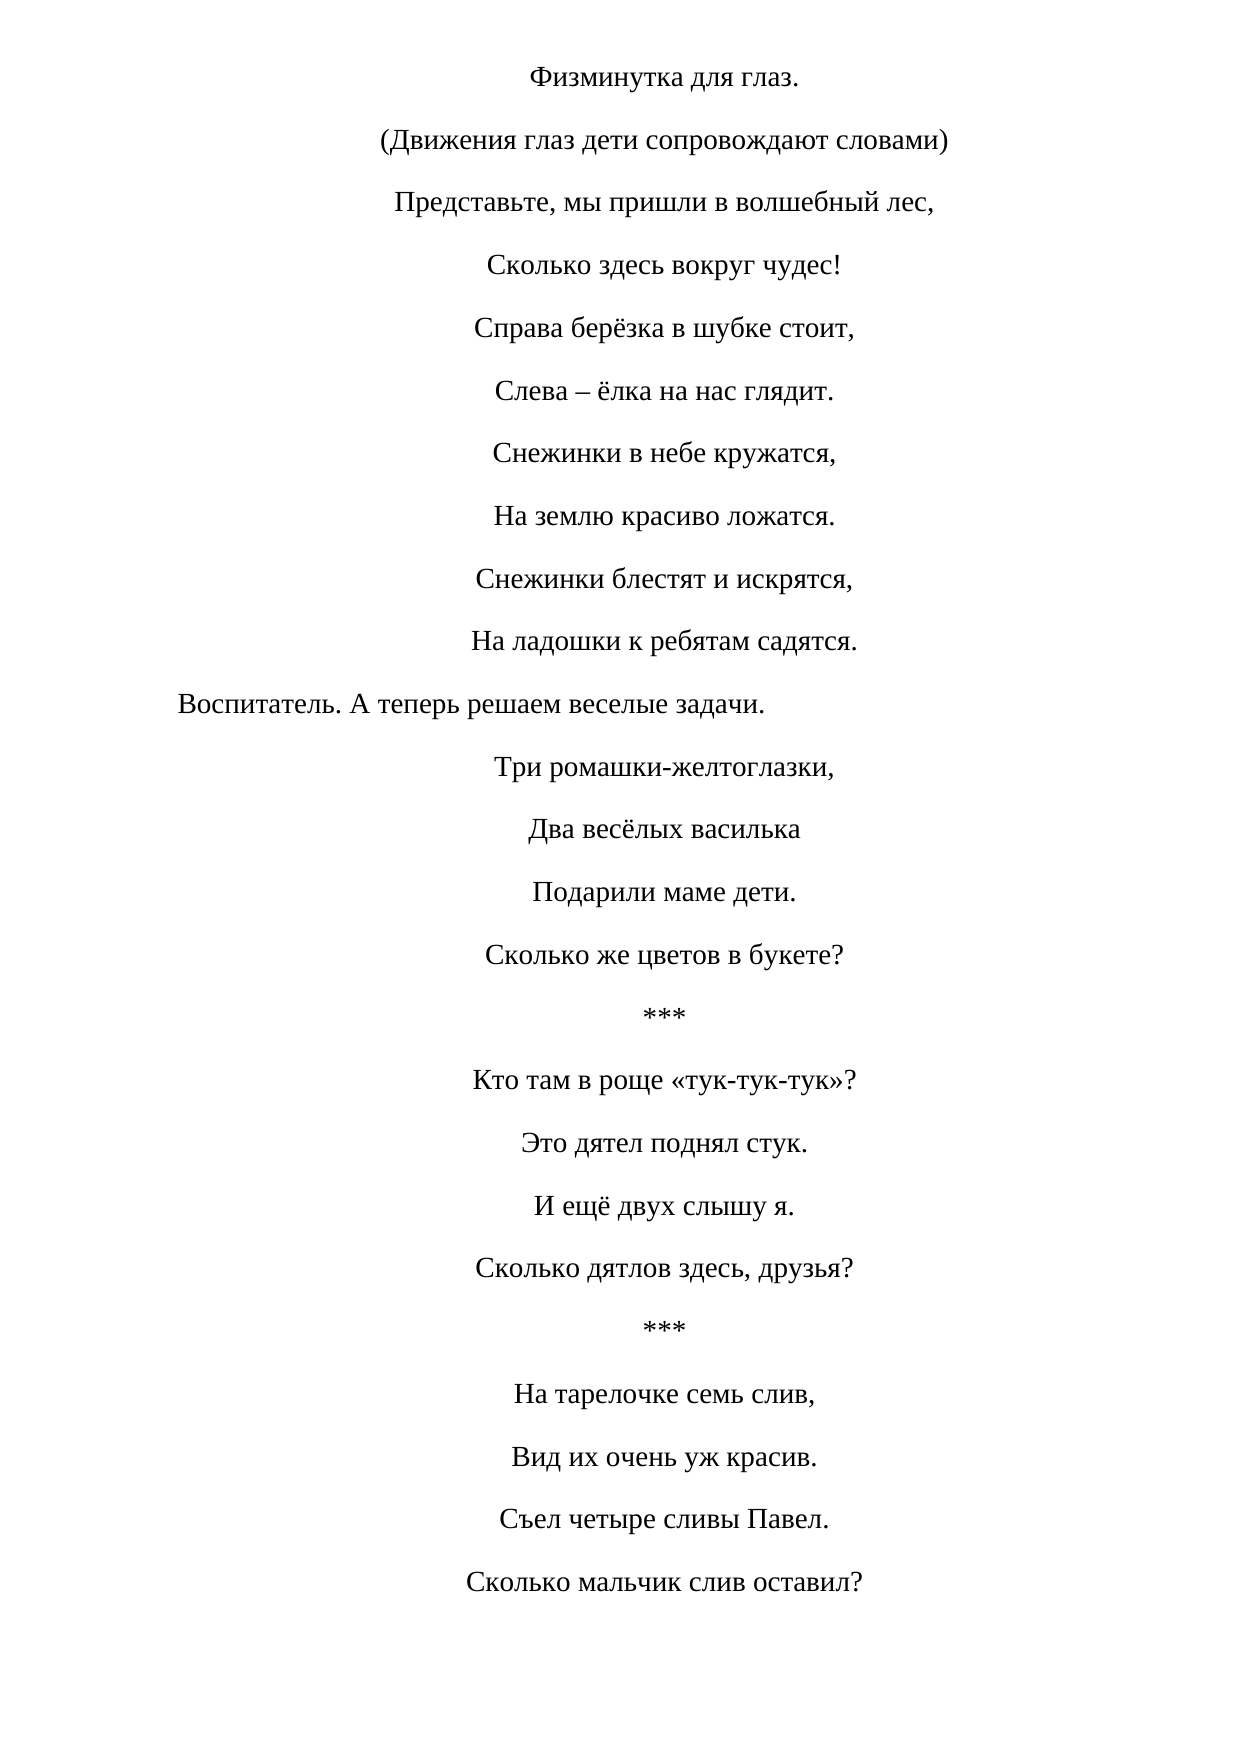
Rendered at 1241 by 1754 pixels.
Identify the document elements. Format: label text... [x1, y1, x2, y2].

text Три ромашки-желтоглазки, [177, 749, 1152, 782]
text Физминутка для глаз. [177, 59, 1152, 93]
text Сколько здесь вокруг чудес! [177, 247, 1152, 281]
text Это дятел поднял стук. [177, 1125, 1152, 1159]
text Кто там в роще «тук-тук-тук»? [177, 1062, 1152, 1096]
text *** [177, 1313, 1152, 1347]
text На землю красиво ложатся. [177, 498, 1152, 532]
text Сколько мальчик слив оставил? [177, 1564, 1152, 1598]
text Снежинки в небе кружатся, [177, 435, 1152, 469]
text Воспитатель. А теперь решаем веселые задачи. [177, 686, 1152, 720]
text И ещё двух слышу я. [177, 1188, 1152, 1221]
text На тарелочке семь слив, [177, 1376, 1152, 1409]
text Два весёлых василька [177, 812, 1152, 845]
text Сколько же цветов в букете? [177, 937, 1152, 971]
text Съел четыре сливы Павел. [177, 1501, 1152, 1535]
text Представьте, мы пришли в волшебный лес, [177, 184, 1152, 218]
text (Движения глаз дети сопровождают словами) [177, 122, 1152, 155]
text Подарили маме дети. [177, 874, 1152, 908]
text *** [177, 1000, 1152, 1033]
text Вид их очень уж красив. [177, 1439, 1152, 1472]
text На ладошки к ребятам садятся. [177, 623, 1152, 657]
text Справа берёзка в шубке стоит, [177, 310, 1152, 343]
text Снежинки блестят и искрятся, [177, 561, 1152, 594]
text Слева – ёлка на нас глядит. [177, 373, 1152, 406]
text Сколько дятлов здесь, друзья? [177, 1251, 1152, 1284]
